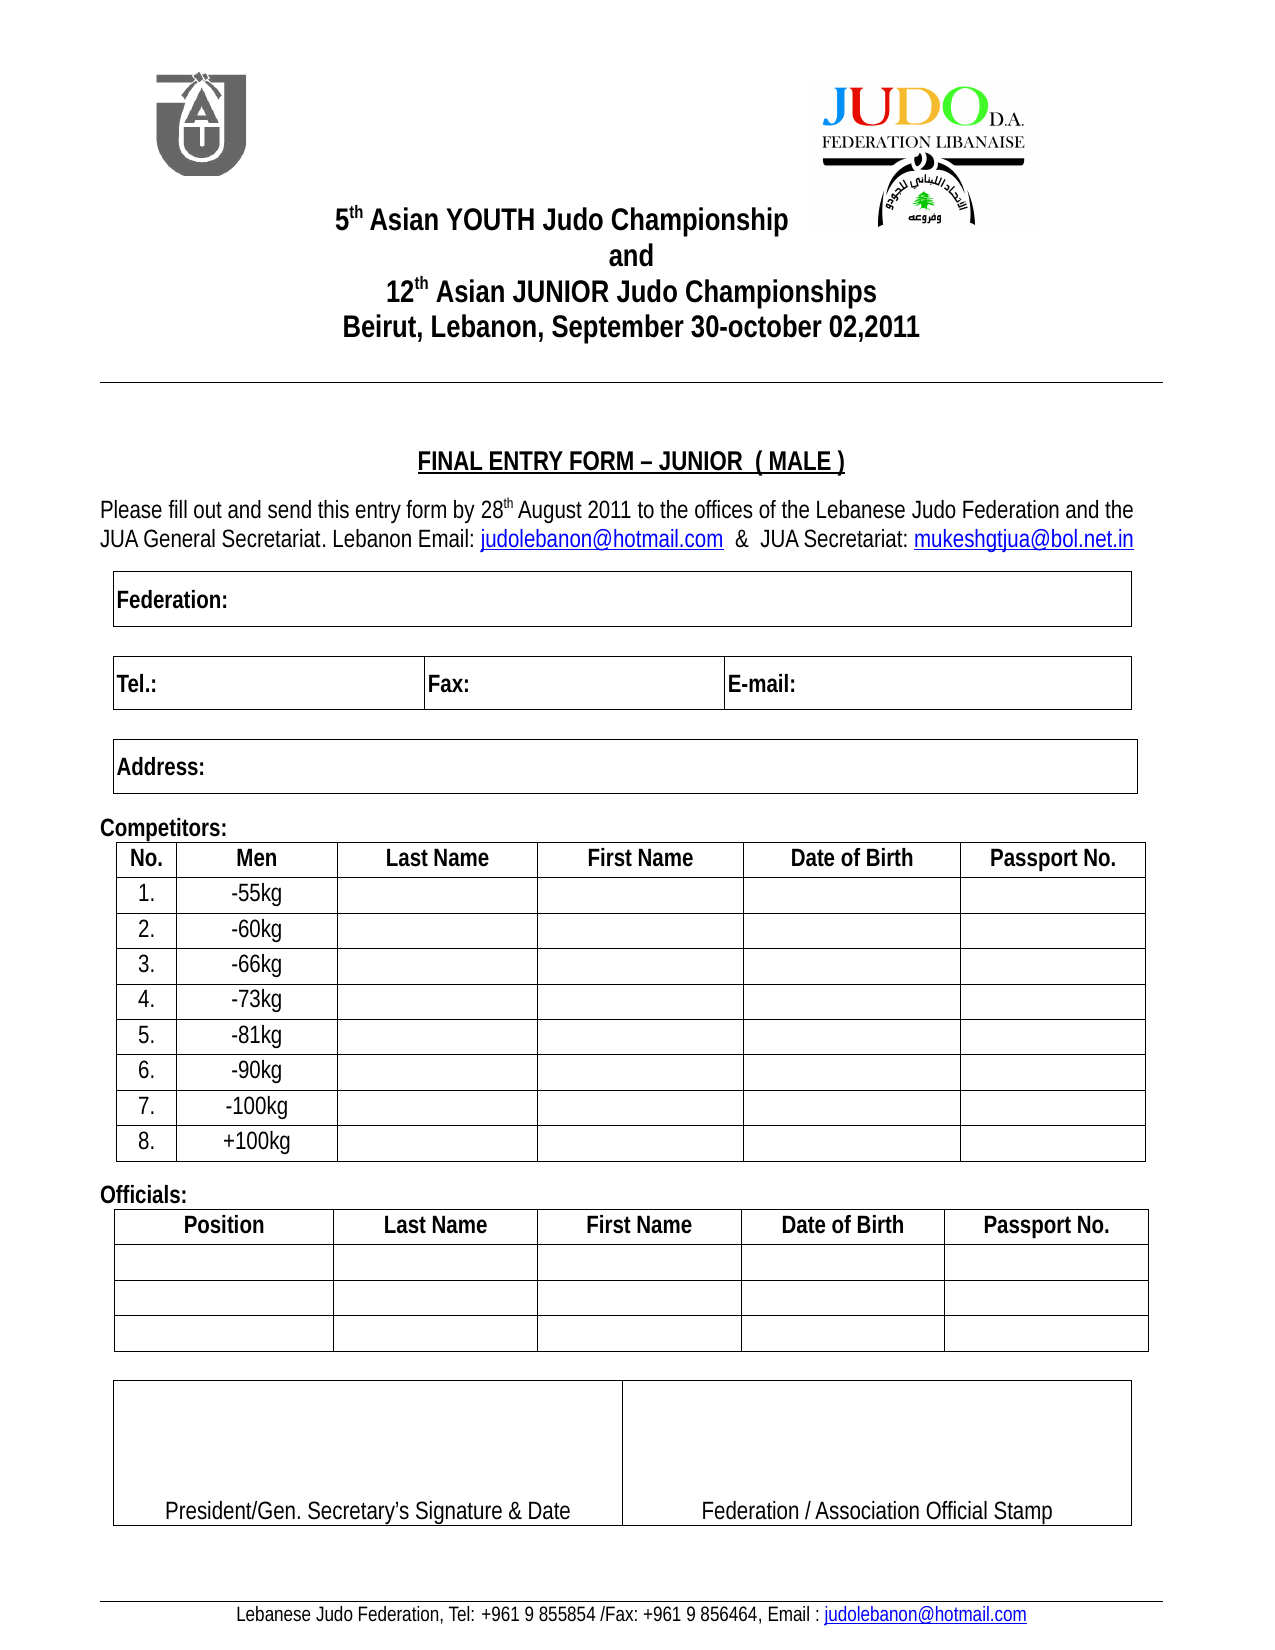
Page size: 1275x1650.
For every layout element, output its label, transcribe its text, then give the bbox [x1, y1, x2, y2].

table_header Date of Birth [744, 843, 960, 877]
table_cell [744, 914, 960, 948]
table_cell [338, 1091, 537, 1125]
text Competitors: [100, 813, 1163, 842]
table_cell [338, 1126, 537, 1161]
table_cell [961, 914, 1145, 948]
table_cell [115, 1316, 333, 1351]
table_cell -73kg [177, 985, 337, 1019]
table_cell [338, 1020, 537, 1054]
table_cell [744, 1091, 960, 1125]
table_cell -81kg [177, 1020, 337, 1054]
table_cell [961, 949, 1145, 983]
table_cell [538, 1245, 741, 1280]
table_cell [338, 949, 537, 983]
table_cell 2. [117, 914, 176, 948]
table_header Federation: [114, 572, 1131, 626]
picture [156, 72, 247, 176]
table_header Last Name [338, 843, 537, 877]
table_cell 8. [117, 1126, 176, 1161]
picture [810, 78, 1042, 231]
table_cell [961, 1126, 1145, 1161]
table_cell [115, 1245, 333, 1280]
table_cell [538, 914, 743, 948]
table_header Position [115, 1210, 333, 1244]
text Please fill out and send this entry form by 28th August 2011 to the offices of the Lebanese Judo Federation and the JUA General Secretariat. Lebanon Email: judolebanon@hotmail.com & JUA Secretariat: mukeshgtjua@bol.net.in [100, 495, 1163, 552]
table_cell [538, 949, 743, 983]
table_cell [742, 1316, 944, 1351]
table_header Men [177, 843, 337, 877]
table_cell [538, 1020, 743, 1054]
table_cell [742, 1245, 944, 1280]
table_cell [115, 1281, 333, 1315]
table_cell [338, 878, 537, 913]
table_cell [744, 1055, 960, 1090]
table_header Passport No. [961, 843, 1145, 877]
table_header President/Gen. Secretary’s Signature & Date [114, 1381, 622, 1524]
table_cell [945, 1245, 1148, 1280]
table_cell [744, 1020, 960, 1054]
table_cell [961, 1055, 1145, 1090]
table_cell [334, 1245, 537, 1280]
table_cell [334, 1316, 537, 1351]
table_cell [961, 1020, 1145, 1054]
table_cell 6. [117, 1055, 176, 1090]
table_header Fax: [425, 657, 724, 709]
table_header First Name [538, 843, 743, 877]
table_header Last Name [334, 1210, 537, 1244]
text Officials: [100, 1180, 1163, 1209]
table_cell [338, 1055, 537, 1090]
table_header E-mail: [725, 657, 1131, 709]
table_cell [538, 1316, 741, 1351]
table_cell -60kg [177, 914, 337, 948]
table_cell 1. [117, 878, 176, 913]
table_header Date of Birth [742, 1210, 944, 1244]
table_header Federation / Association Official Stamp [623, 1381, 1131, 1524]
text FINAL ENTRY FORM – JUNIOR ( MALE ) [100, 445, 1163, 476]
table_cell [538, 878, 743, 913]
table_cell [334, 1281, 537, 1315]
table_cell [961, 985, 1145, 1019]
table_cell [338, 985, 537, 1019]
table_cell [538, 1126, 743, 1161]
table_cell 5. [117, 1020, 176, 1054]
table_cell -55kg [177, 878, 337, 913]
table_cell [945, 1316, 1148, 1351]
table_cell [744, 949, 960, 983]
table_cell +100kg [177, 1126, 337, 1161]
table_cell [744, 985, 960, 1019]
table_cell [744, 1126, 960, 1161]
table_cell -90kg [177, 1055, 337, 1090]
table_cell [961, 1091, 1145, 1125]
table_cell [538, 1281, 741, 1315]
table_cell 4. [117, 985, 176, 1019]
table_cell -66kg [177, 949, 337, 983]
table_header Passport No. [945, 1210, 1148, 1244]
table_cell [744, 878, 960, 913]
table_header Tel.: [114, 657, 424, 709]
table_cell 7. [117, 1091, 176, 1125]
table_cell [742, 1281, 944, 1315]
table_cell -100kg [177, 1091, 337, 1125]
table_header First Name [538, 1210, 741, 1244]
table_cell [538, 1055, 743, 1090]
table_cell [945, 1281, 1148, 1315]
table_cell [961, 878, 1145, 913]
table_header Address: [114, 740, 1137, 793]
table_cell 3. [117, 949, 176, 983]
table_cell [538, 985, 743, 1019]
table_cell [538, 1091, 743, 1125]
table_header No. [117, 843, 176, 877]
table_cell [338, 914, 537, 948]
